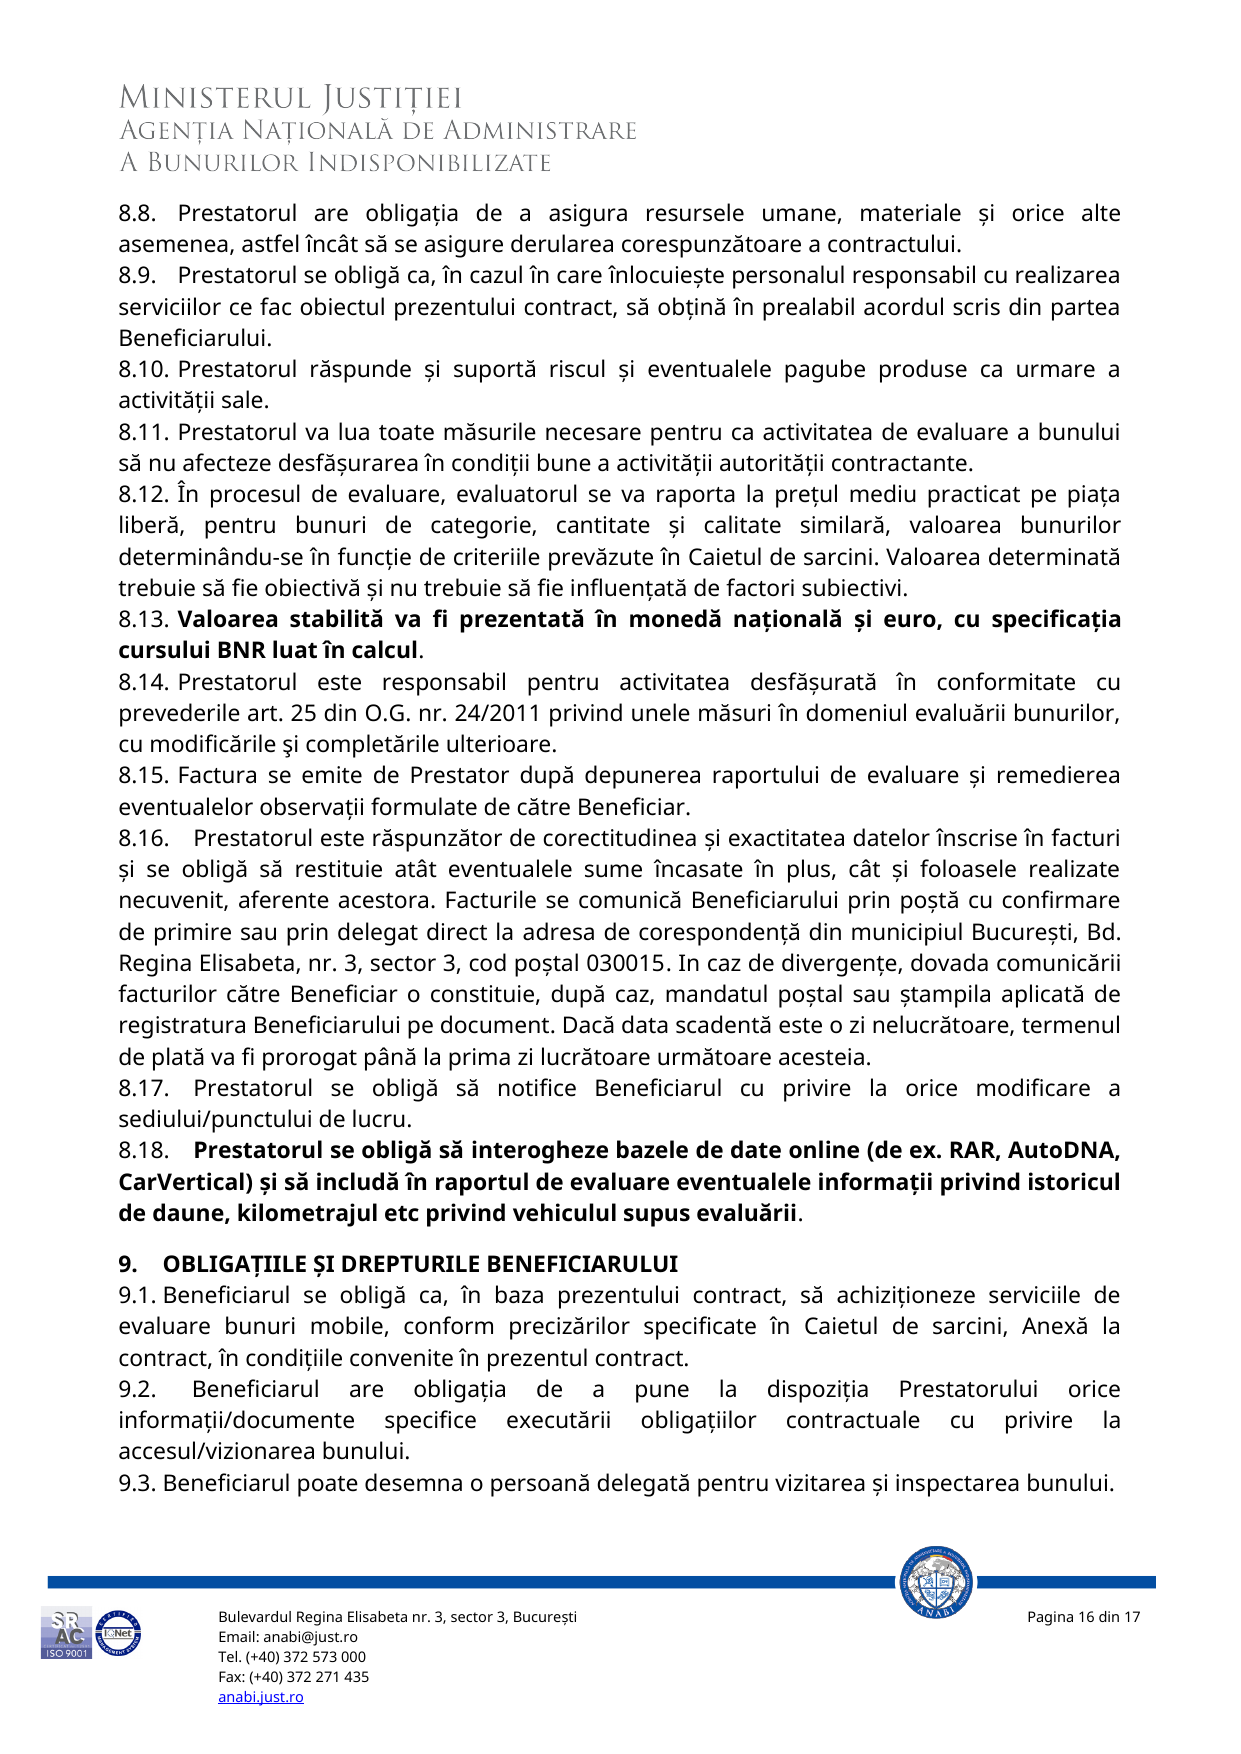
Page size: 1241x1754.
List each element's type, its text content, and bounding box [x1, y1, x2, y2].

picture [40, 1540, 1157, 1659]
list Factura se emite de Prestator după depunerea raportului de evaluare și remedierea eventualelor observații formulate de către Beneficiar. [118, 759, 1122, 822]
list Prestatorul va lua toate măsurile necesare pentru ca activitatea de evaluare a bunului să nu afecteze desfășurarea în condiții bune a activității autorității contractante. [118, 416, 1122, 478]
list Prestatorul se obligă să notifice Beneficiarul cu privire la orice modificare a sediului/punctului de lucru. [118, 1072, 1122, 1134]
list Beneficiarul poate desemna o persoană delegată pentru vizitarea și inspectarea bunului. [118, 1466, 1122, 1498]
list Beneficiarul are obligația de a pune la dispoziția Prestatorului orice informații/documente specifice executării obligațiilor contractuale cu privire la accesul/vizionarea bunului. [118, 1373, 1122, 1466]
list În procesul de evaluare, evaluatorul se va raporta la prețul mediu practicat pe piața liberă, pentru bunuri de categorie, cantitate și calitate similară, valoarea bunurilor determinându-se în funcție de criteriile prevăzute în Caietul de sarcini. Valoarea determinată trebuie să fie obiectivă și nu trebuie să fie influențată de factori subiectivi. [118, 478, 1122, 603]
picture [118, 84, 637, 172]
list Prestatorul este răspunzător de corectitudinea și exactitatea datelor înscrise în facturi și se obligă să restituie atât eventualele sume încasate în plus, cât și foloasele realizate necuvenit, aferente acestora. Facturile se comunică Beneficiarului prin poștă cu confirmare de primire sau prin delegat direct la adresa de corespondență din municipiul București, Bd. Regina Elisabeta, nr. 3, sector 3, cod poștal 030015. In caz de divergențe, dovada comunicării facturilor către Beneficiar o constituie, după caz, mandatul poștal sau ștampila aplicată de registratura Beneficiarului pe document. Dacă data scadentă este o zi nelucrătoare, termenul de plată va fi prorogat până la prima zi lucrătoare următoare acesteia. [118, 822, 1122, 1072]
list Prestatorul răspunde și suportă riscul și eventualele pagube produse ca urmare a activității sale. [118, 353, 1122, 416]
list Prestatorul are obligația de a asigura resursele umane, materiale și orice alte asemenea, astfel încât să se asigure derularea corespunzătoare a contractului. [118, 197, 1122, 259]
list Valoarea stabilită va fi prezentată în monedă națională și euro, cu specificația cursului BNR luat în calcul. [118, 603, 1122, 666]
list Prestatorul este responsabil pentru activitatea desfășurată în conformitate cu prevederile art. 25 din O.G. nr. 24/2011 privind unele măsuri în domeniul evaluării bunurilor, cu modificările şi completările ulterioare. [118, 666, 1122, 759]
list Beneficiarul se obligă ca, în baza prezentului contract, să achiziționeze serviciile de evaluare bunuri mobile, conform precizărilor specificate în Caietul de sarcini, Anexă la contract, în condițiile convenite în prezentul contract. [118, 1279, 1122, 1373]
list OBLIGAȚIILE ȘI DREPTURILE BENEFICIARULUI [118, 1248, 1122, 1279]
list Prestatorul se obligă să interogheze bazele de date online (de ex. RAR, AutoDNA, CarVertical) și să includă în raportul de evaluare eventualele informații privind istoricul de daune, kilometrajul etc privind vehiculul supus evaluării. [118, 1134, 1122, 1228]
list Prestatorul se obligă ca, în cazul în care înlocuiește personalul responsabil cu realizarea serviciilor ce fac obiectul prezentului contract, să obțină în prealabil acordul scris din partea Beneficiarului. [118, 259, 1122, 353]
